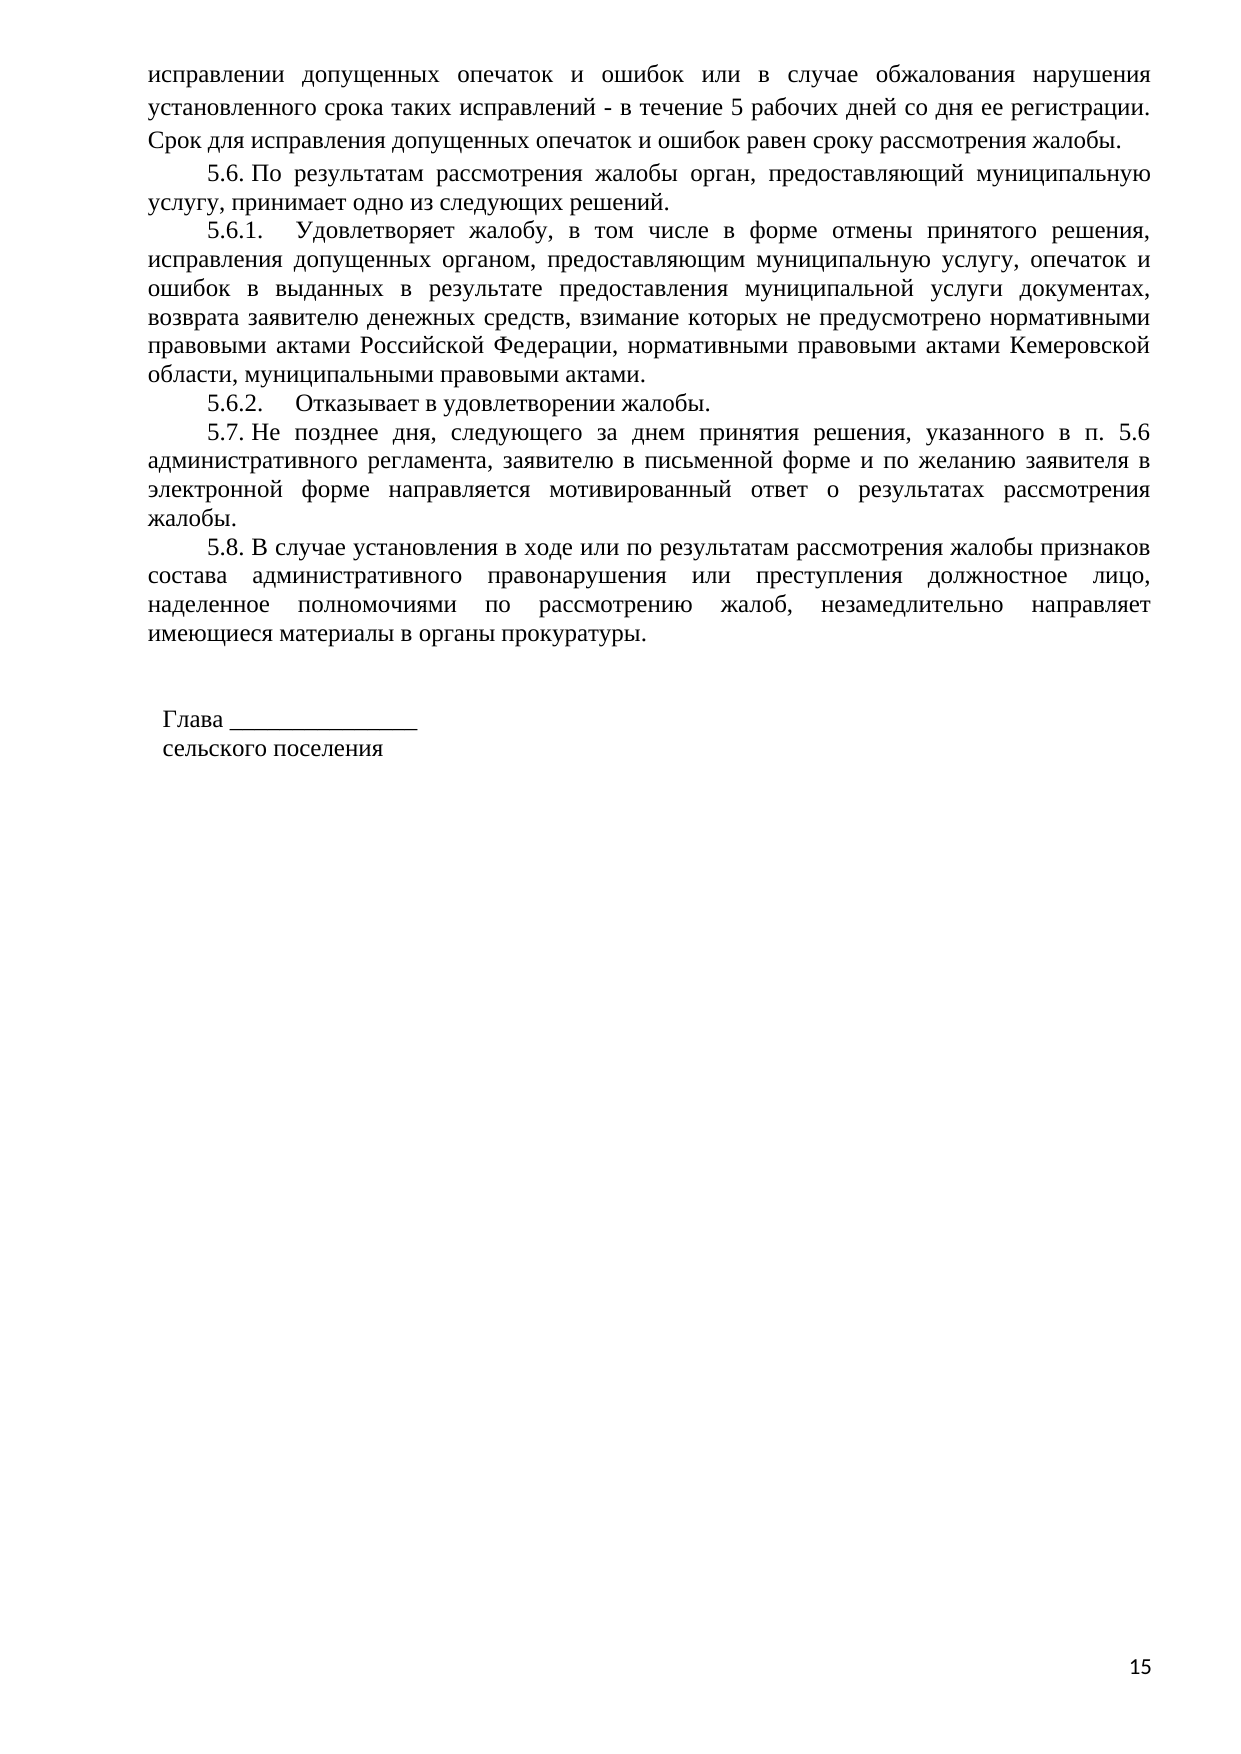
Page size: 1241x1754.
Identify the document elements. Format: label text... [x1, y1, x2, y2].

text 5.6. По результатам рассмотрения жалобы орган, предоставляющий муниципальную услугу, принимает одно из следующих решений. [148, 158, 1152, 216]
text Глава _______________ [162, 704, 1152, 733]
text 5.7. Не позднее дня, следующего за днем принятия решения, указанного в п. 5.6 административного регламента, заявителю в письменной форме и по желанию заявителя в электронной форме направляется мотивированный ответ о результатах рассмотрения жалобы. [148, 417, 1152, 532]
text 5.8. В случае установления в ходе или по результатам рассмотрения жалобы признаков состава административного правонарушения или преступления должностное лицо, наделенное полномочиями по рассмотрению жалоб, незамедлительно направляет имеющиеся материалы в органы прокуратуры. [148, 532, 1152, 647]
text 5.6.2. Отказывает в удовлетворении жалобы. [148, 388, 1152, 417]
text сельского поселения [162, 733, 1152, 762]
text 5.6.1. Удовлетворяет жалобу, в том числе в форме отмены принятого решения, исправления допущенных органом, предоставляющим муниципальную услугу, опечаток и ошибок в выданных в результате предоставления муниципальной услуги документах, возврата заявителю денежных средств, взимание которых не предусмотрено нормативными правовыми актами Российской Федерации, нормативными правовыми актами Кемеровской области, муниципальными правовыми актами. [148, 216, 1152, 388]
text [148, 59, 1152, 154]
